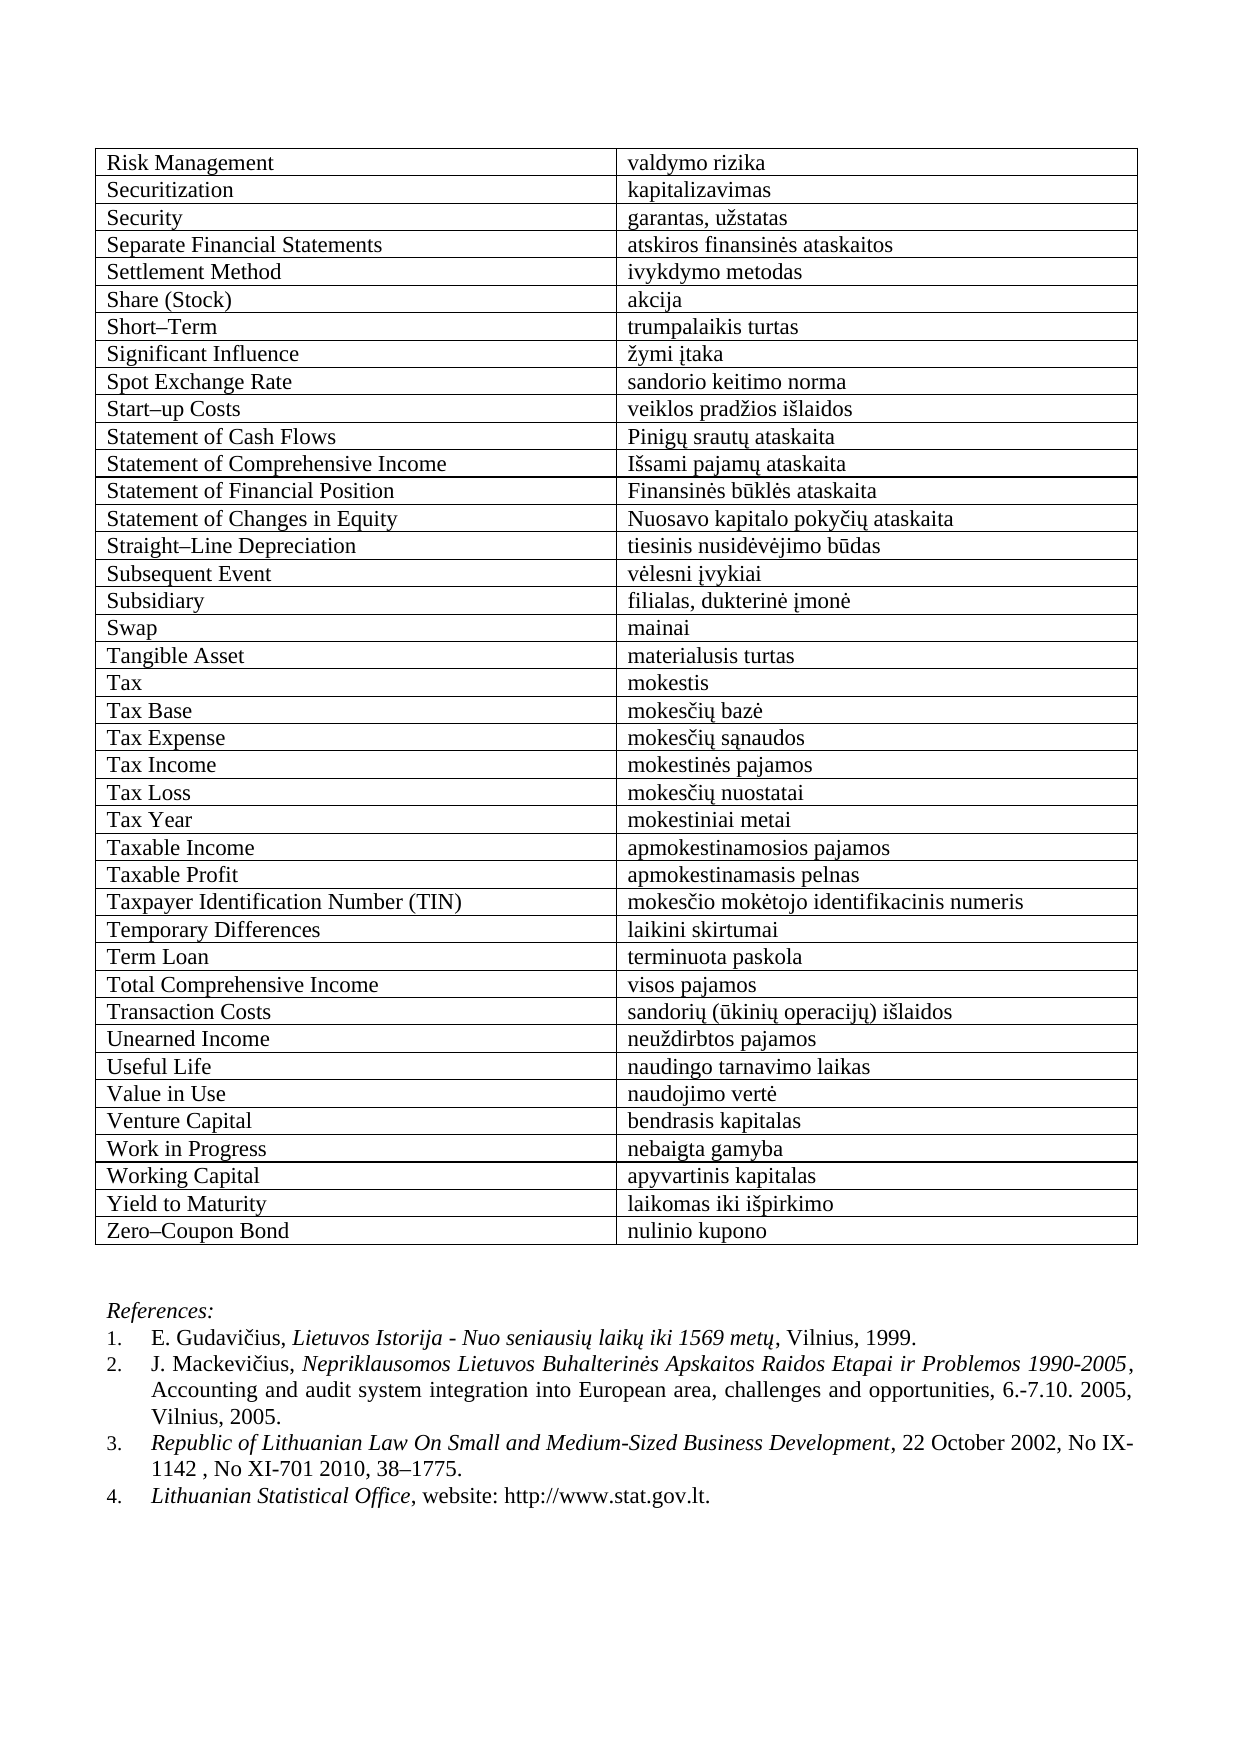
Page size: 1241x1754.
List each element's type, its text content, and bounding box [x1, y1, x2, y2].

table_cell mokesčių nuostatai [617, 779, 1137, 805]
table_cell mokesčių sąnaudos [617, 724, 1137, 750]
table_cell vėlesni įvykiai [617, 560, 1137, 586]
table_cell Work in Progress [96, 1135, 616, 1161]
table_cell mainai [617, 615, 1137, 641]
table_cell Settlement Method [96, 258, 616, 285]
table_cell Tax Year [96, 806, 616, 833]
table_cell akcija [617, 286, 1137, 312]
table_cell Taxable Income [96, 834, 616, 860]
table_cell Išsami pajamų ataskaita [617, 450, 1137, 476]
table_cell Taxable Profit [96, 861, 616, 887]
table_cell Temporary Differences [96, 916, 616, 942]
table_cell mokestiniai metai [617, 806, 1137, 833]
table_cell nebaigta gamyba [617, 1135, 1137, 1161]
table_cell Statement of Comprehensive Income [96, 450, 616, 476]
table_cell Finansinės būklės ataskaita [617, 478, 1137, 504]
table_cell trumpalaikis turtas [617, 313, 1137, 339]
table_cell Swap [96, 615, 616, 641]
table_cell Working Capital [96, 1163, 616, 1189]
table_cell Tax Base [96, 697, 616, 723]
table_cell Subsequent Event [96, 560, 616, 586]
table_cell naudojimo vertė [617, 1080, 1137, 1107]
table_cell Nuosavo kapitalo pokyčių ataskaita [617, 505, 1137, 531]
table_cell Tax Loss [96, 779, 616, 805]
table_cell mokestinės pajamos [617, 751, 1137, 778]
table_cell Tax Income [96, 751, 616, 778]
table_cell Pinigų srautų ataskaita [617, 423, 1137, 449]
table_cell apmokestinamasis pelnas [617, 861, 1137, 887]
table_cell Useful Life [96, 1053, 616, 1079]
table_cell Security [96, 204, 616, 230]
text References: [106, 1297, 1134, 1324]
table_cell Straight–Line Depreciation [96, 532, 616, 559]
table_cell laikomas iki išpirkimo [617, 1190, 1137, 1216]
table_cell Securitization [96, 176, 616, 202]
table_cell tiesinis nusidėvėjimo būdas [617, 532, 1137, 559]
table_cell Statement of Financial Position [96, 478, 616, 504]
table_cell Value in Use [96, 1080, 616, 1107]
table_cell neuždirbtos pajamos [617, 1025, 1137, 1052]
table_cell Unearned Income [96, 1025, 616, 1052]
table_cell Significant Influence [96, 341, 616, 367]
list Lithuanian Statistical Office, website: http://www.stat.gov.lt. [106, 1482, 1134, 1508]
table_cell Total Comprehensive Income [96, 971, 616, 997]
table_cell sandorių (ūkinių operacijų) išlaidos [617, 998, 1137, 1024]
table_cell Spot Exchange Rate [96, 368, 616, 394]
table_cell materialusis turtas [617, 642, 1137, 668]
table_cell Statement of Changes in Equity [96, 505, 616, 531]
table_cell apmokestinamosios pajamos [617, 834, 1137, 860]
table_cell filialas, dukterinė įmonė [617, 587, 1137, 613]
table_cell garantas, užstatas [617, 204, 1137, 230]
table_cell Tax [96, 669, 616, 696]
list E. Gudavičius, Lietuvos Istorija - Nuo seniausių laikų iki 1569 metų, Vilnius, 1999. [106, 1324, 1134, 1350]
table_cell Zero–Coupon Bond [96, 1217, 616, 1243]
table_cell Subsidiary [96, 587, 616, 613]
table_cell Short–Term [96, 313, 616, 339]
table_cell bendrasis kapitalas [617, 1108, 1137, 1134]
table_cell Start–up Costs [96, 395, 616, 422]
table_cell Share (Stock) [96, 286, 616, 312]
table_cell Statement of Cash Flows [96, 423, 616, 449]
list J. Mackevičius, Nepriklausomos Lietuvos Buhalterinės Apskaitos Raidos Etapai ir Problemos 1990-2005, Accounting and audit system integration into European area, challenges and opportunities, 6.-7.10. 2005, Vilnius, 2005. [106, 1350, 1134, 1429]
table_cell mokesčio mokėtojo identifikacinis numeris [617, 889, 1137, 915]
table_cell Tax Expense [96, 724, 616, 750]
table_cell Risk Management [96, 149, 616, 175]
table_cell sandorio keitimo norma [617, 368, 1137, 394]
table_cell Venture Capital [96, 1108, 616, 1134]
table_cell mokesčių bazė [617, 697, 1137, 723]
table_cell kapitalizavimas [617, 176, 1137, 202]
table_cell naudingo tarnavimo laikas [617, 1053, 1137, 1079]
table_cell nulinio kupono [617, 1217, 1137, 1243]
table_cell Yield to Maturity [96, 1190, 616, 1216]
table_cell mokestis [617, 669, 1137, 696]
table_cell Tangible Asset [96, 642, 616, 668]
list Republic of Lithuanian Law On Small and Medium-Sized Business Development, 22 October 2002, No IX-1142 , No XI-701 2010, 38–1775. [106, 1429, 1134, 1482]
table_cell apyvartinis kapitalas [617, 1163, 1137, 1189]
table_cell atskiros finansinės ataskaitos [617, 231, 1137, 257]
table_cell veiklos pradžios išlaidos [617, 395, 1137, 422]
table_cell valdymo rizika [617, 149, 1137, 175]
table_cell terminuota paskola [617, 943, 1137, 969]
table_cell žymi įtaka [617, 341, 1137, 367]
table_cell visos pajamos [617, 971, 1137, 997]
table_cell Separate Financial Statements [96, 231, 616, 257]
table_cell laikini skirtumai [617, 916, 1137, 942]
table_cell Term Loan [96, 943, 616, 969]
table_cell Transaction Costs [96, 998, 616, 1024]
table_cell ivykdymo metodas [617, 258, 1137, 285]
table_cell Taxpayer Identification Number (TIN) [96, 889, 616, 915]
